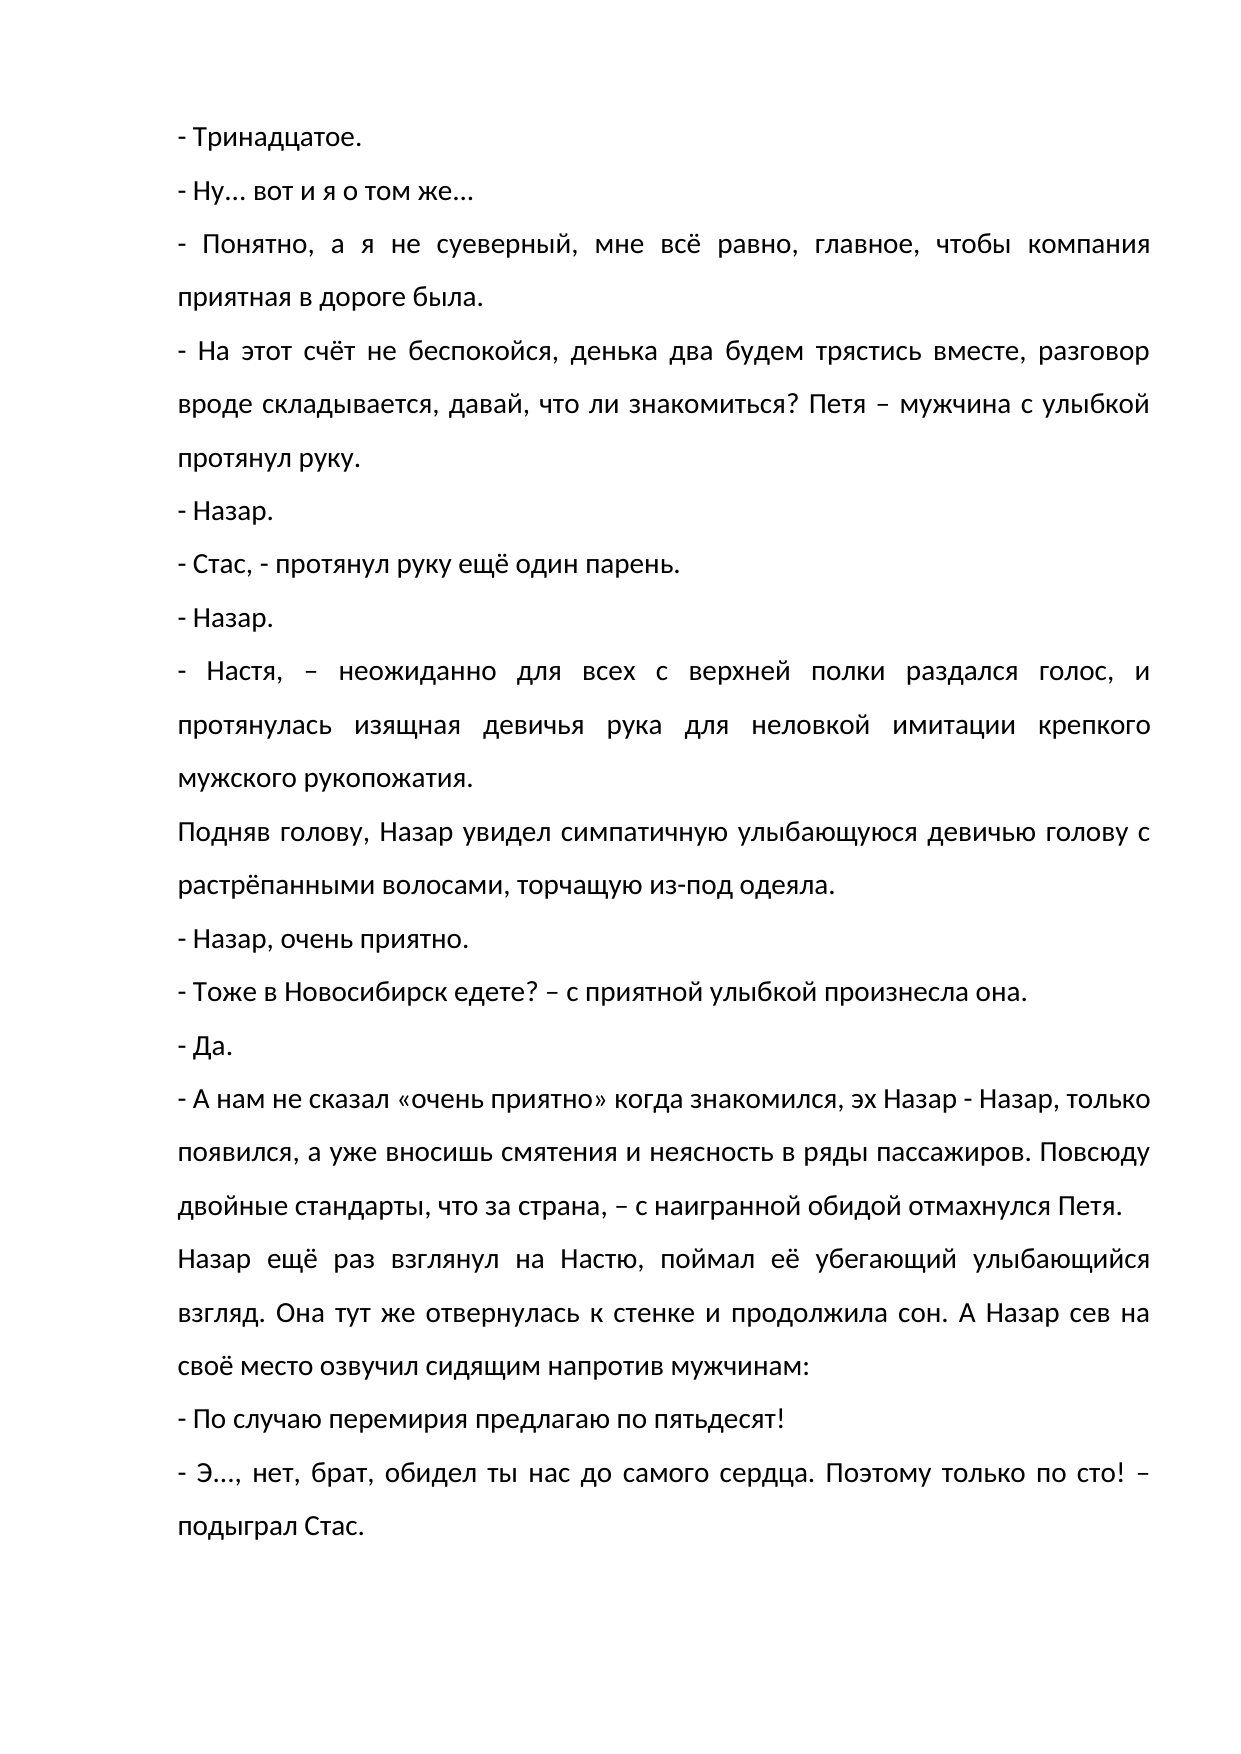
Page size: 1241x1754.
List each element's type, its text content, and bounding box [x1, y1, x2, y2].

text - Назар, очень приятно. [177, 920, 1152, 955]
text - Назар. [177, 492, 1152, 528]
text - Ну... вот и я о том же... [177, 172, 1152, 207]
text - Назар. [177, 599, 1152, 635]
text - На этот счёт не беспокойся, денька два будем трястись вместе, разговор вроде складывается, давай, что ли знакомиться? Петя – мужчина с улыбкой протянул руку. [177, 332, 1152, 474]
text Назар ещё раз взглянул на Настю, поймал её убегающий улыбающийся взгляд. Она тут же отвернулась к стенке и продолжила сон. А Назар сев на своё место озвучил сидящим напротив мужчинам: [177, 1240, 1152, 1383]
text - Тоже в Новосибирск едете? – с приятной улыбкой произнесла она. [177, 973, 1152, 1009]
text - По случаю перемирия предлагаю по пятьдесят! [177, 1401, 1152, 1436]
text - Понятно, а я не суеверный, мне всё равно, главное, чтобы компания приятная в дороге была. [177, 225, 1152, 314]
text Подняв голову, Назар увидел симпатичную улыбающуюся девичью голову с растрёпанными волосами, торчащую из-под одеяла. [177, 813, 1152, 902]
text - А нам не сказал «очень приятно» когда знакомился, эх Назар - Назар, только появился, а уже вносишь смятения и неясность в ряды пассажиров. Повсюду двойные стандарты, что за страна, – с наигранной обидой отмахнулся Петя. [177, 1080, 1152, 1222]
text - Стас, - протянул руку ещё один парень. [177, 546, 1152, 581]
text - Да. [177, 1027, 1152, 1062]
text - Настя, – неожиданно для всех с верхней полки раздался голос, и протянулась изящная девичья рука для неловкой имитации крепкого мужского рукопожатия. [177, 652, 1152, 795]
text - Э..., нет, брат, обидел ты нас до самого сердца. Поэтому только по сто! – подыграл Стас. [177, 1454, 1152, 1543]
text - Тринадцатое. [177, 118, 1152, 154]
